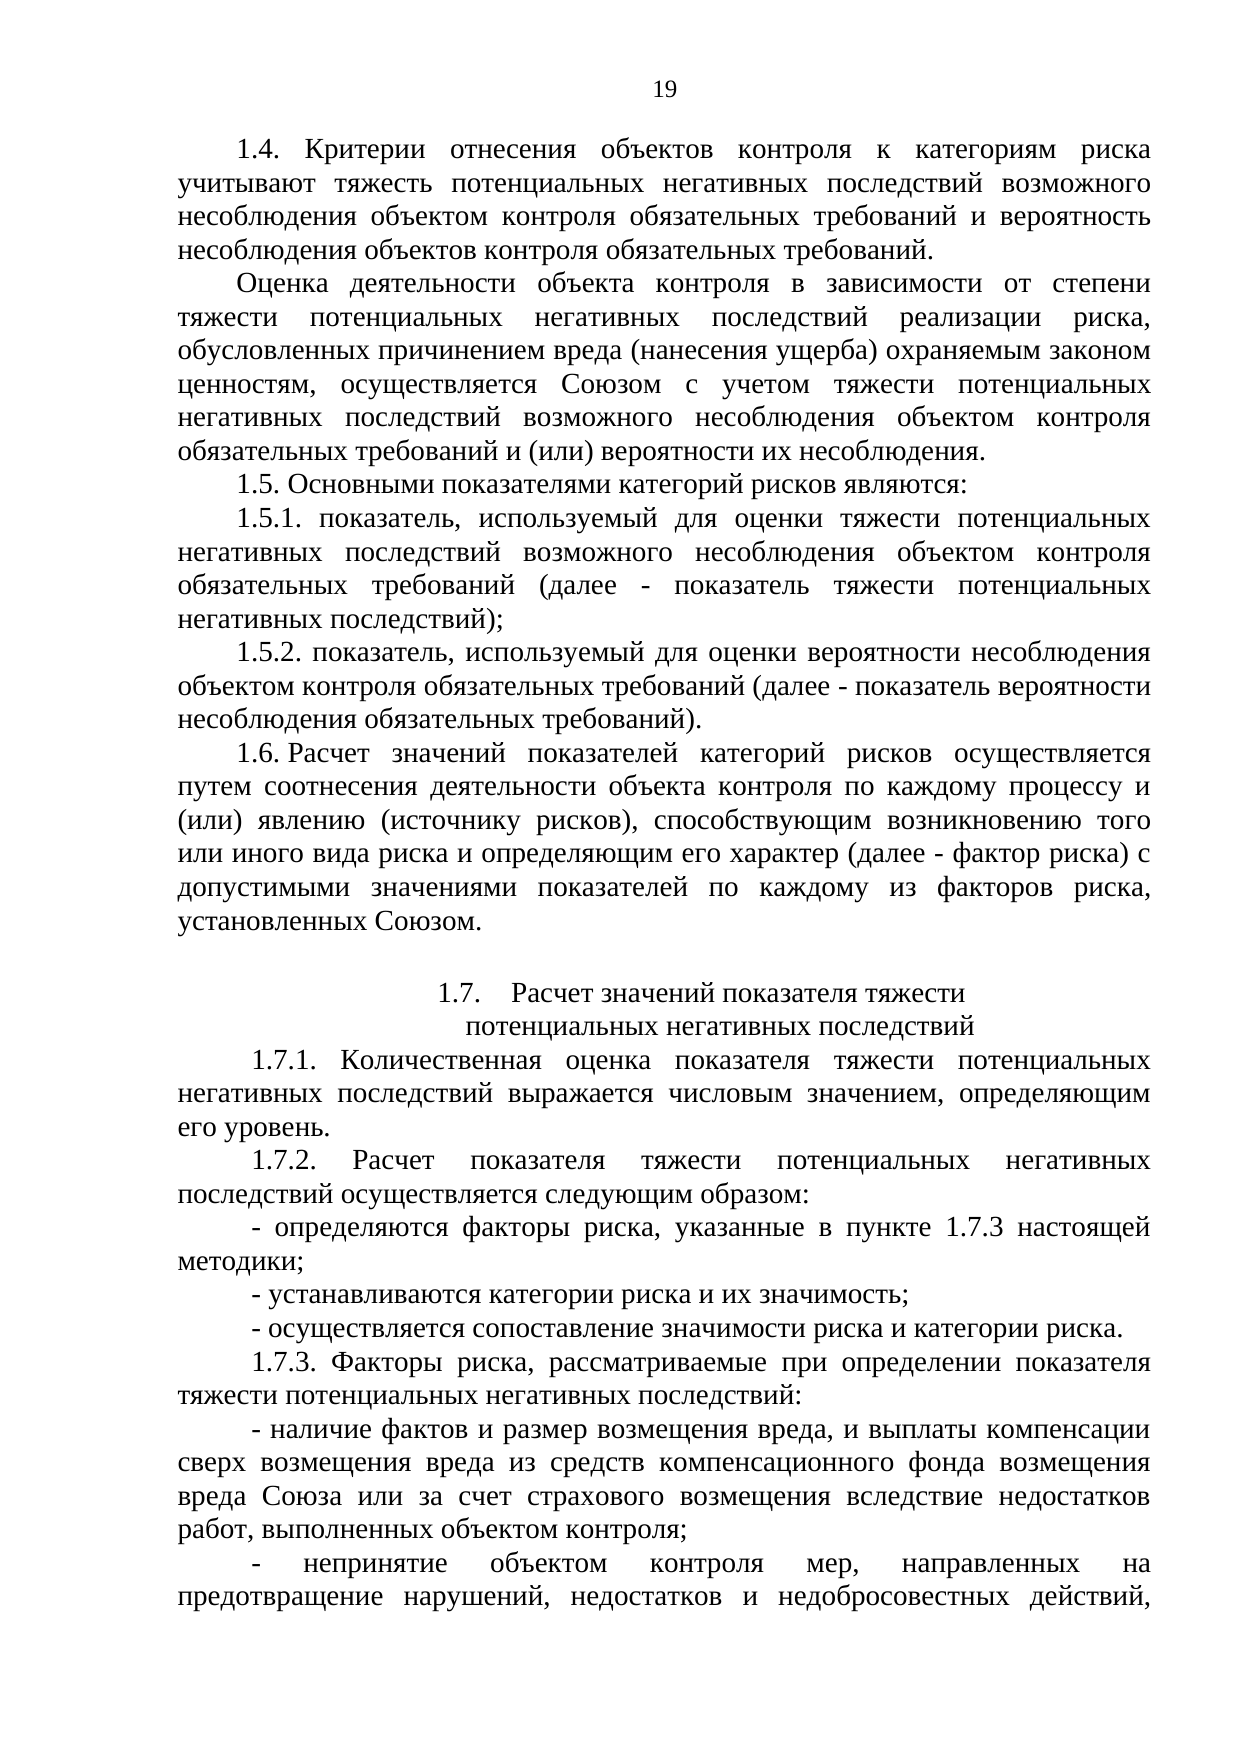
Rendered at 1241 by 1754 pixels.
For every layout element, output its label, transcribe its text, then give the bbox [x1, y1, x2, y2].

text 1.4. Критерии отнесения объектов контроля к категориям риска учитывают тяжесть потенциальных негативных последствий возможного несоблюдения объектом контроля обязательных требований и вероятность несоблюдения объектов контроля обязательных требований. [177, 131, 1152, 265]
text - устанавливаются категории риска и их значимость; [177, 1277, 1152, 1310]
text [177, 1545, 1152, 1612]
text 1.7.2. Расчет показателя тяжести потенциальных негативных последствий осуществляется следующим образом: [177, 1142, 1152, 1209]
text Оценка деятельности объекта контроля в зависимости от степени тяжести потенциальных негативных последствий реализации риска, обусловленных причинением вреда (нанесения ущерба) охраняемым законом ценностям, осуществляется Союзом с учетом тяжести потенциальных негативных последствий возможного несоблюдения объектом контроля обязательных требований и (или) вероятности их несоблюдения. [177, 265, 1152, 467]
text 1.7.3. Факторы риска, рассматриваемые при определении показателя тяжести потенциальных негативных последствий: [177, 1344, 1152, 1411]
text - осуществляется сопоставление значимости риска и категории риска. [177, 1310, 1152, 1344]
text - наличие фактов и размер возмещения вреда, и выплаты компенсации сверх возмещения вреда из средств компенсационного фонда возмещения вреда Союза или за счет страхового возмещения вследствие недостатков работ, выполненных объектом контроля; [177, 1411, 1152, 1545]
text 1.7.1. Количественная оценка показателя тяжести потенциальных негативных последствий выражается числовым значением, определяющим его уровень. [177, 1042, 1152, 1142]
text 1.5. Основными показателями категорий рисков являются: [177, 467, 1152, 500]
text - определяются факторы риска, указанные в пункте 1.7.3 настоящей методики; [177, 1209, 1152, 1277]
list Расчет значений показателя тяжести [251, 975, 1152, 1008]
text 1.5.1. показатель, используемый для оценки тяжести потенциальных негативных последствий возможного несоблюдения объектом контроля обязательных требований (далее - показатель тяжести потенциальных негативных последствий); [177, 500, 1152, 634]
text потенциальных негативных последствий [288, 1008, 1152, 1042]
text 1.5.2. показатель, используемый для оценки вероятности несоблюдения объектом контроля обязательных требований (далее - показатель вероятности несоблюдения обязательных требований). [177, 634, 1152, 735]
text 1.6. Расчет значений показателей категорий рисков осуществляется путем соотнесения деятельности объекта контроля по каждому процессу и (или) явлению (источнику рисков), способствующим возникновению того или иного вида риска и определяющим его характер (далее - фактор риска) с допустимыми значениями показателей по каждому из факторов риска, установленных Союзом. [177, 735, 1152, 936]
